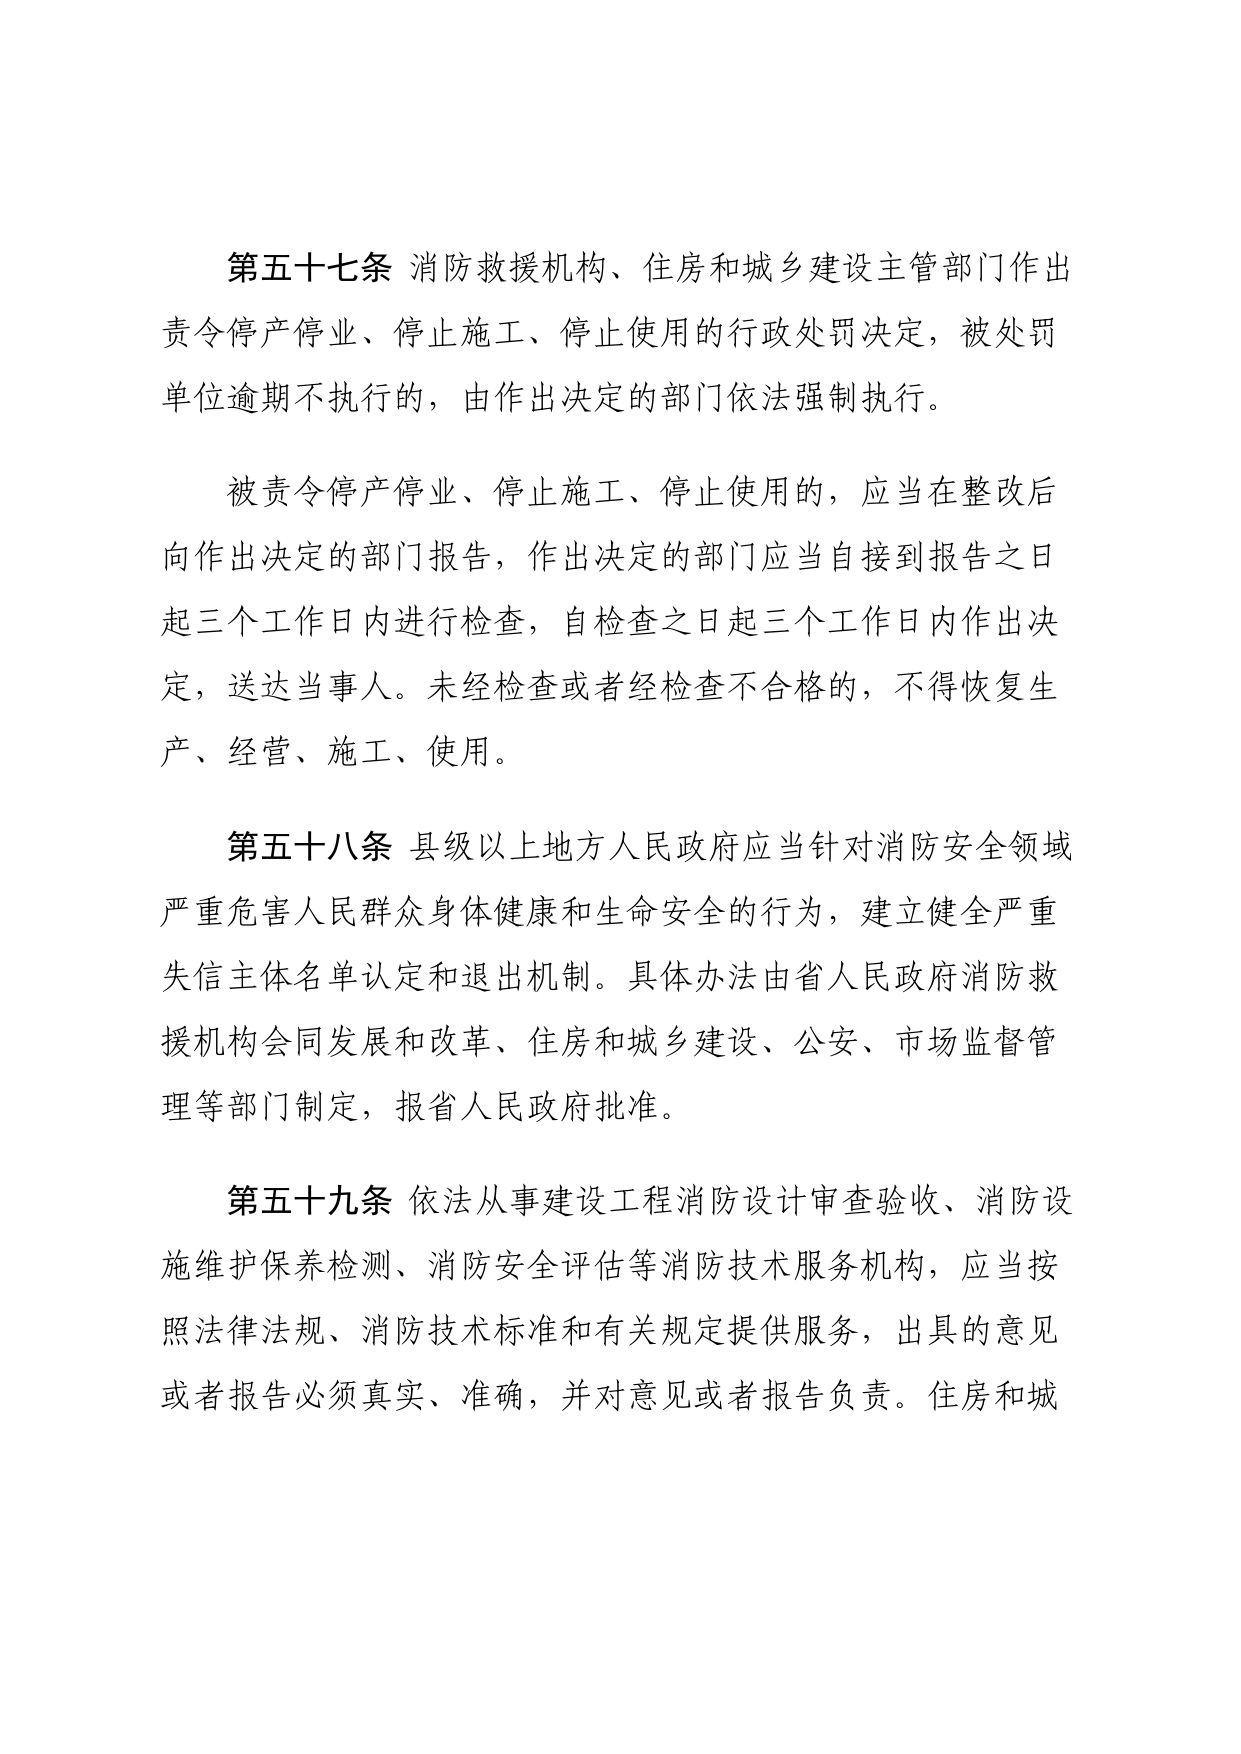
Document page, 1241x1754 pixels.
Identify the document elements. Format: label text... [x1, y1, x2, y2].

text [159, 1165, 1081, 1425]
text 第五十七条 消防救援机构、住房和城乡建设主管部门作出责令停产停业、停止施工、停止使用的行政处罚决定，被处罚单位逾期不执行的，由作出决定的部门依法强制执行。 [159, 233, 1081, 428]
text 第五十八条 县级以上地方人民政府应当针对消防安全领域严重危害人民群众身体健康和生命安全的行为，建立健全严重失信主体名单认定和退出机制。具体办法由省人民政府消防救援机构会同发展和改革、住房和城乡建设、公安、市场监督管理等部门制定，报省人民政府批准。 [159, 811, 1081, 1136]
text 被责令停产停业、停止施工、停止使用的，应当在整改后向作出决定的部门报告，作出决定的部门应当自接到报告之日起三个工作日内进行检查，自检查之日起三个工作日内作出决定，送达当事人。未经检查或者经检查不合格的，不得恢复生产、经营、施工、使用。 [159, 457, 1081, 782]
